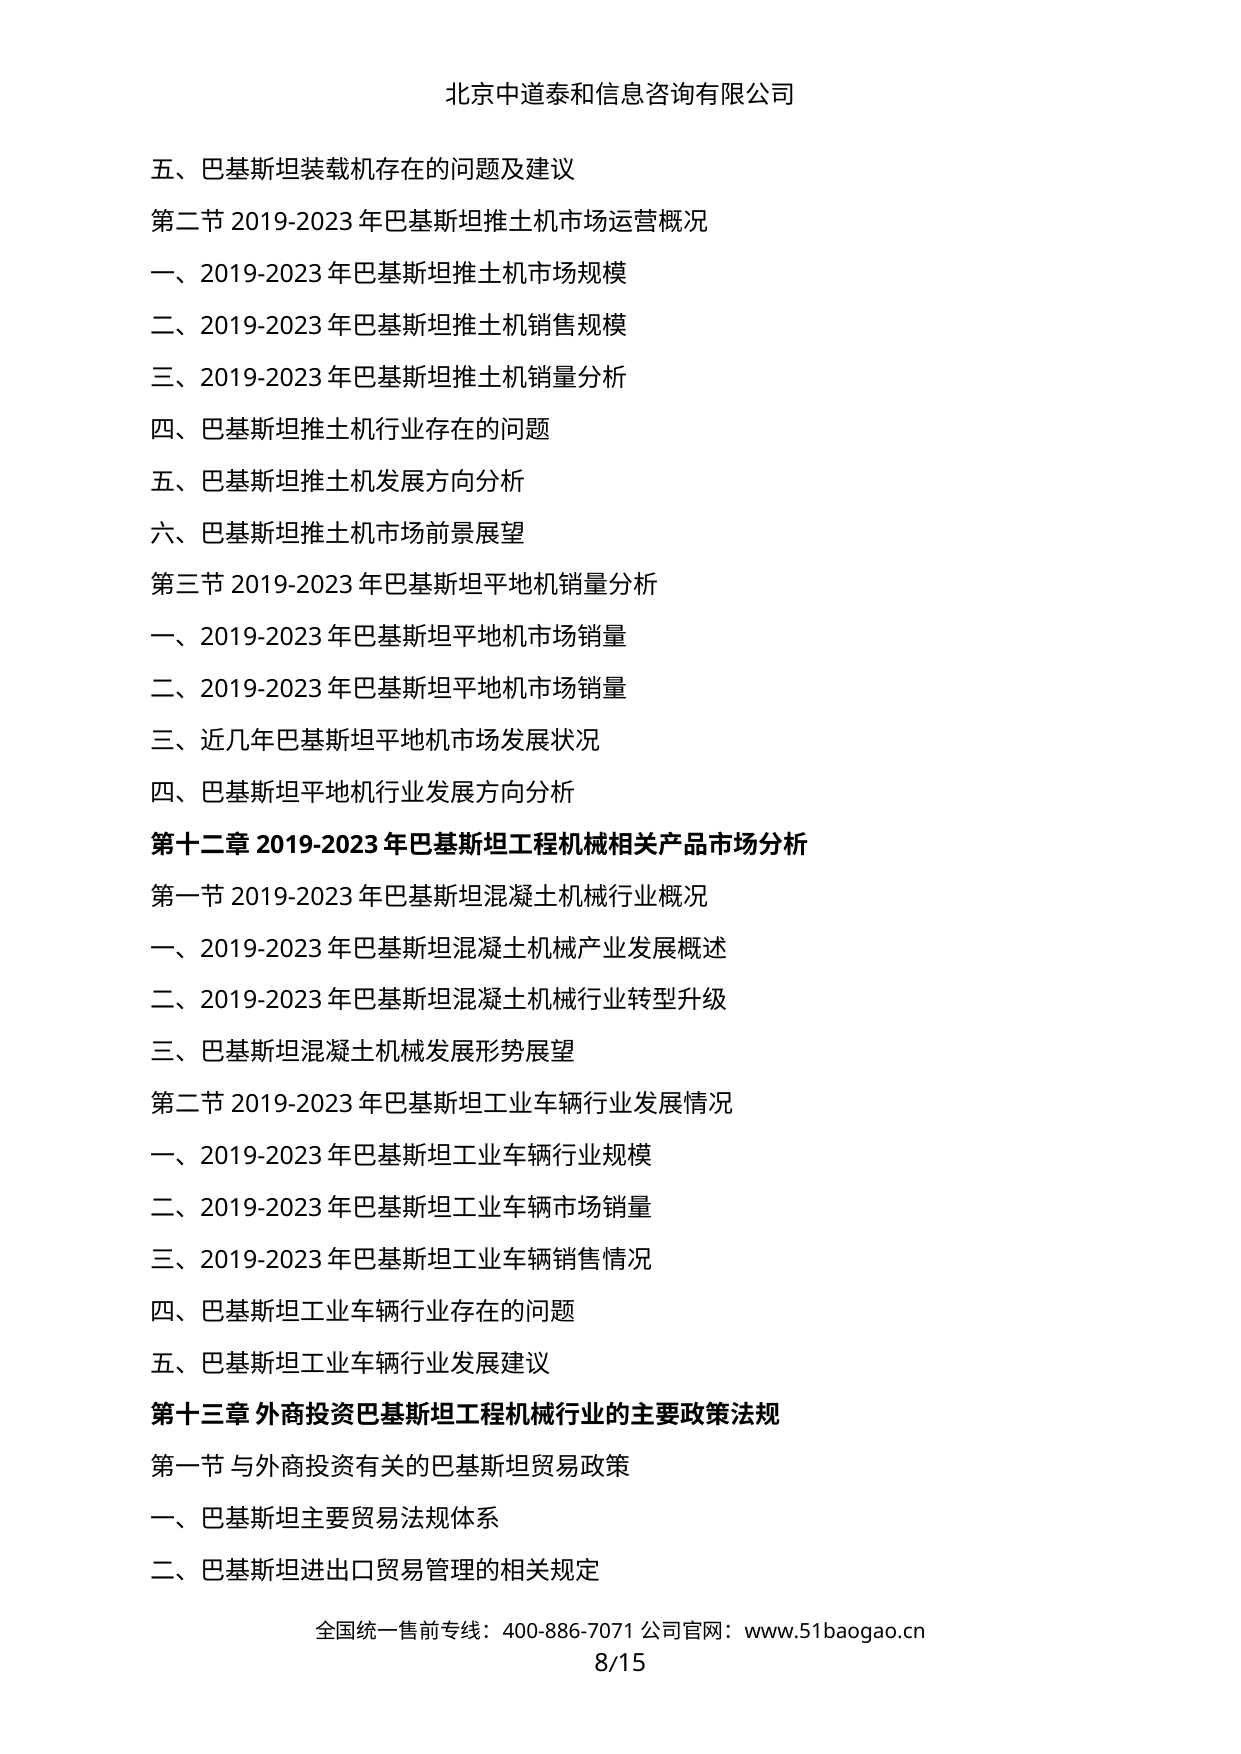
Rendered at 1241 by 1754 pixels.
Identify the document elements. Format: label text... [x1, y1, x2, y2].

text 五、巴基斯坦工业车辆行业发展建议 [150, 1343, 1090, 1379]
text 四、巴基斯坦推土机行业存在的问题 [150, 409, 1090, 446]
text 一、2019-2023年巴基斯坦平地机市场销量 [150, 617, 1090, 653]
text 二、2019-2023年巴基斯坦推土机销售规模 [150, 306, 1090, 342]
text 五、巴基斯坦推土机发展方向分析 [150, 461, 1090, 497]
text 二、巴基斯坦进出口贸易管理的相关规定 [150, 1551, 1090, 1587]
text 一、2019-2023年巴基斯坦推土机市场规模 [150, 254, 1090, 290]
text 三、近几年巴基斯坦平地机市场发展状况 [150, 721, 1090, 757]
text 四、巴基斯坦平地机行业发展方向分析 [150, 772, 1090, 809]
text 第二节 2019-2023年巴基斯坦工业车辆行业发展情况 [150, 1084, 1090, 1120]
text 第一节 与外商投资有关的巴基斯坦贸易政策 [150, 1447, 1090, 1483]
text 一、2019-2023年巴基斯坦混凝土机械产业发展概述 [150, 928, 1090, 964]
text 一、2019-2023年巴基斯坦工业车辆行业规模 [150, 1136, 1090, 1172]
text 二、2019-2023年巴基斯坦混凝土机械行业转型升级 [150, 980, 1090, 1016]
text 二、2019-2023年巴基斯坦平地机市场销量 [150, 669, 1090, 705]
text 三、巴基斯坦混凝土机械发展形势展望 [150, 1032, 1090, 1068]
text 三、2019-2023年巴基斯坦工业车辆销售情况 [150, 1239, 1090, 1276]
text 五、巴基斯坦装载机存在的问题及建议 [150, 150, 1090, 186]
text 第二节 2019-2023年巴基斯坦推土机市场运营概况 [150, 202, 1090, 238]
text 第一节 2019-2023年巴基斯坦混凝土机械行业概况 [150, 876, 1090, 912]
text 第三节 2019-2023年巴基斯坦平地机销量分析 [150, 565, 1090, 601]
text 第十三章 外商投资巴基斯坦工程机械行业的主要政策法规 [150, 1395, 1090, 1431]
text 六、巴基斯坦推土机市场前景展望 [150, 513, 1090, 549]
text 三、2019-2023年巴基斯坦推土机销量分析 [150, 357, 1090, 394]
text 第十二章 2019-2023年巴基斯坦工程机械相关产品市场分析 [150, 824, 1090, 861]
text 四、巴基斯坦工业车辆行业存在的问题 [150, 1291, 1090, 1327]
text 二、2019-2023年巴基斯坦工业车辆市场销量 [150, 1187, 1090, 1224]
text 一、巴基斯坦主要贸易法规体系 [150, 1499, 1090, 1535]
